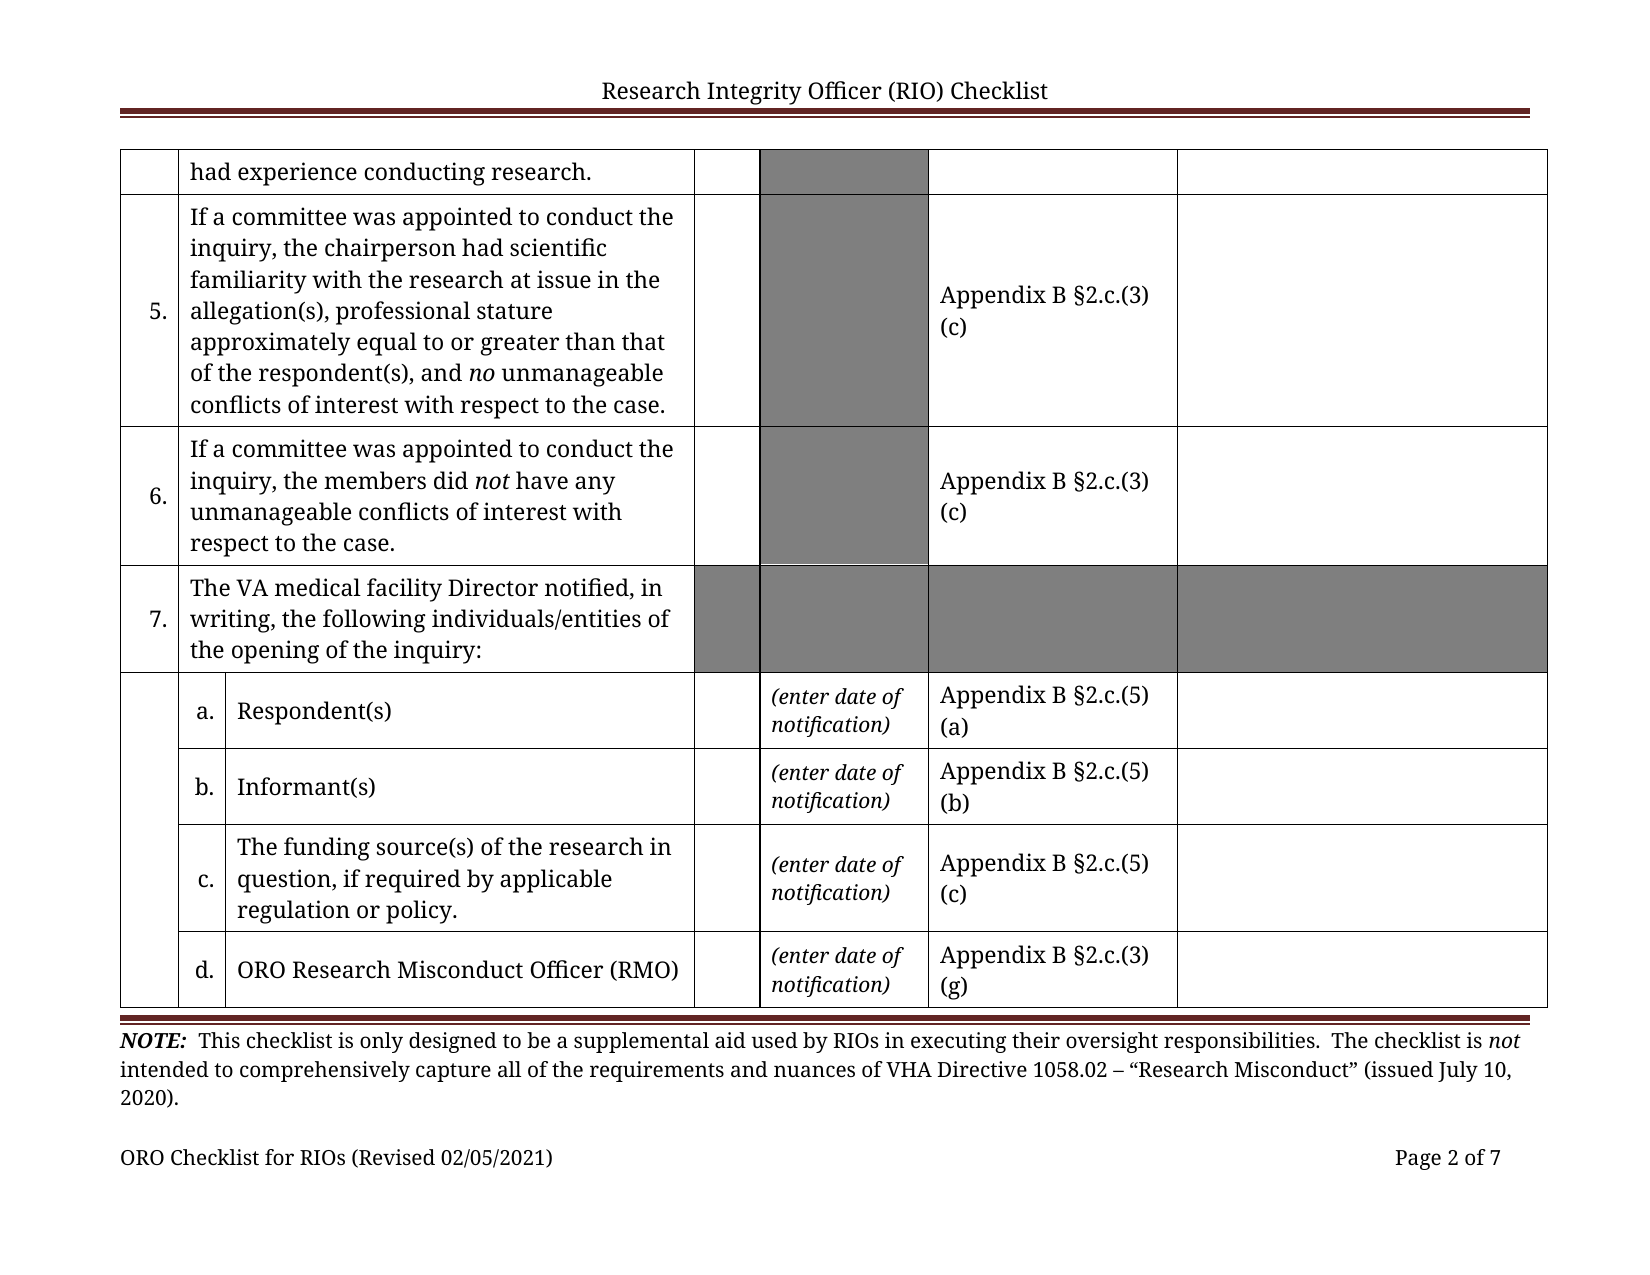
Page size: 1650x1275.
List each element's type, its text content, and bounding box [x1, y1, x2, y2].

table_cell c. [179, 825, 225, 931]
table_cell [761, 427, 928, 564]
table_cell 4. [121, 150, 178, 194]
table_cell Appendix B §2.c.(5)(a) [929, 673, 1177, 748]
table_cell (enter date of notification) [761, 749, 928, 824]
table_cell [761, 195, 928, 426]
table_cell [1178, 150, 1547, 194]
table_cell [1178, 932, 1547, 1007]
table_cell [1178, 427, 1547, 564]
table_cell Appendix B §2.c.(3)(c) [929, 195, 1177, 426]
table_cell [1178, 195, 1547, 426]
table_cell [695, 825, 759, 931]
table_cell Appendix B §2.c.(3)(c) [929, 427, 1177, 564]
table_cell a. [179, 673, 225, 748]
table_cell b. [179, 749, 225, 824]
table_cell [1178, 566, 1547, 672]
table_cell ORO Research Misconduct Officer (RMO) [226, 932, 694, 1007]
table_cell Appendix B §2.c.(5)(c) [929, 825, 1177, 931]
table_cell Appendix B §2.c.(5)(b) [929, 749, 1177, 824]
table_cell (enter date of notification) [761, 932, 928, 1007]
table_cell Respondent(s) [226, 673, 694, 748]
table_cell [695, 150, 759, 194]
table_cell 7. [121, 566, 178, 672]
table_cell 5. [121, 195, 178, 426]
table_cell [761, 150, 928, 194]
table_cell If a committee was appointed to conduct the inquiry, the members did not have any unmanageable conflicts of interest with respect to the case. [179, 427, 694, 564]
table_cell [929, 566, 1177, 672]
table_cell Informant(s) [226, 749, 694, 824]
table_cell [121, 673, 178, 1007]
table_cell [695, 566, 759, 672]
table_cell [1178, 825, 1547, 931]
table_cell [695, 749, 759, 824]
table_cell (enter date of notification) [761, 673, 928, 748]
table_cell [1178, 673, 1547, 748]
table_cell [695, 932, 759, 1007]
table_cell [695, 673, 759, 748]
table_cell [695, 427, 759, 564]
table_cell If a committee was appointed to conduct the inquiry, the chairperson had scientific familiarity with the research at issue in the allegation(s), professional stature approximately equal to or greater than that of the respondent(s), and no unmanageable conflicts of interest with respect to the case. [179, 195, 694, 426]
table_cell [929, 150, 1177, 194]
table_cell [179, 150, 694, 194]
table_cell [695, 195, 759, 426]
table_cell [761, 566, 928, 672]
table_cell Appendix B §2.c.(3)(g) [929, 932, 1177, 1007]
table_cell [1178, 749, 1547, 824]
table_cell The VA medical facility Director notified, in writing, the following individuals/entities of the opening of the inquiry: [179, 566, 694, 672]
table_cell (enter date of notification) [761, 825, 928, 931]
table_cell d. [179, 932, 225, 1007]
table_cell 6. [121, 427, 178, 564]
table_cell The funding source(s) of the research in question, if required by applicable regulation or policy. [226, 825, 694, 931]
